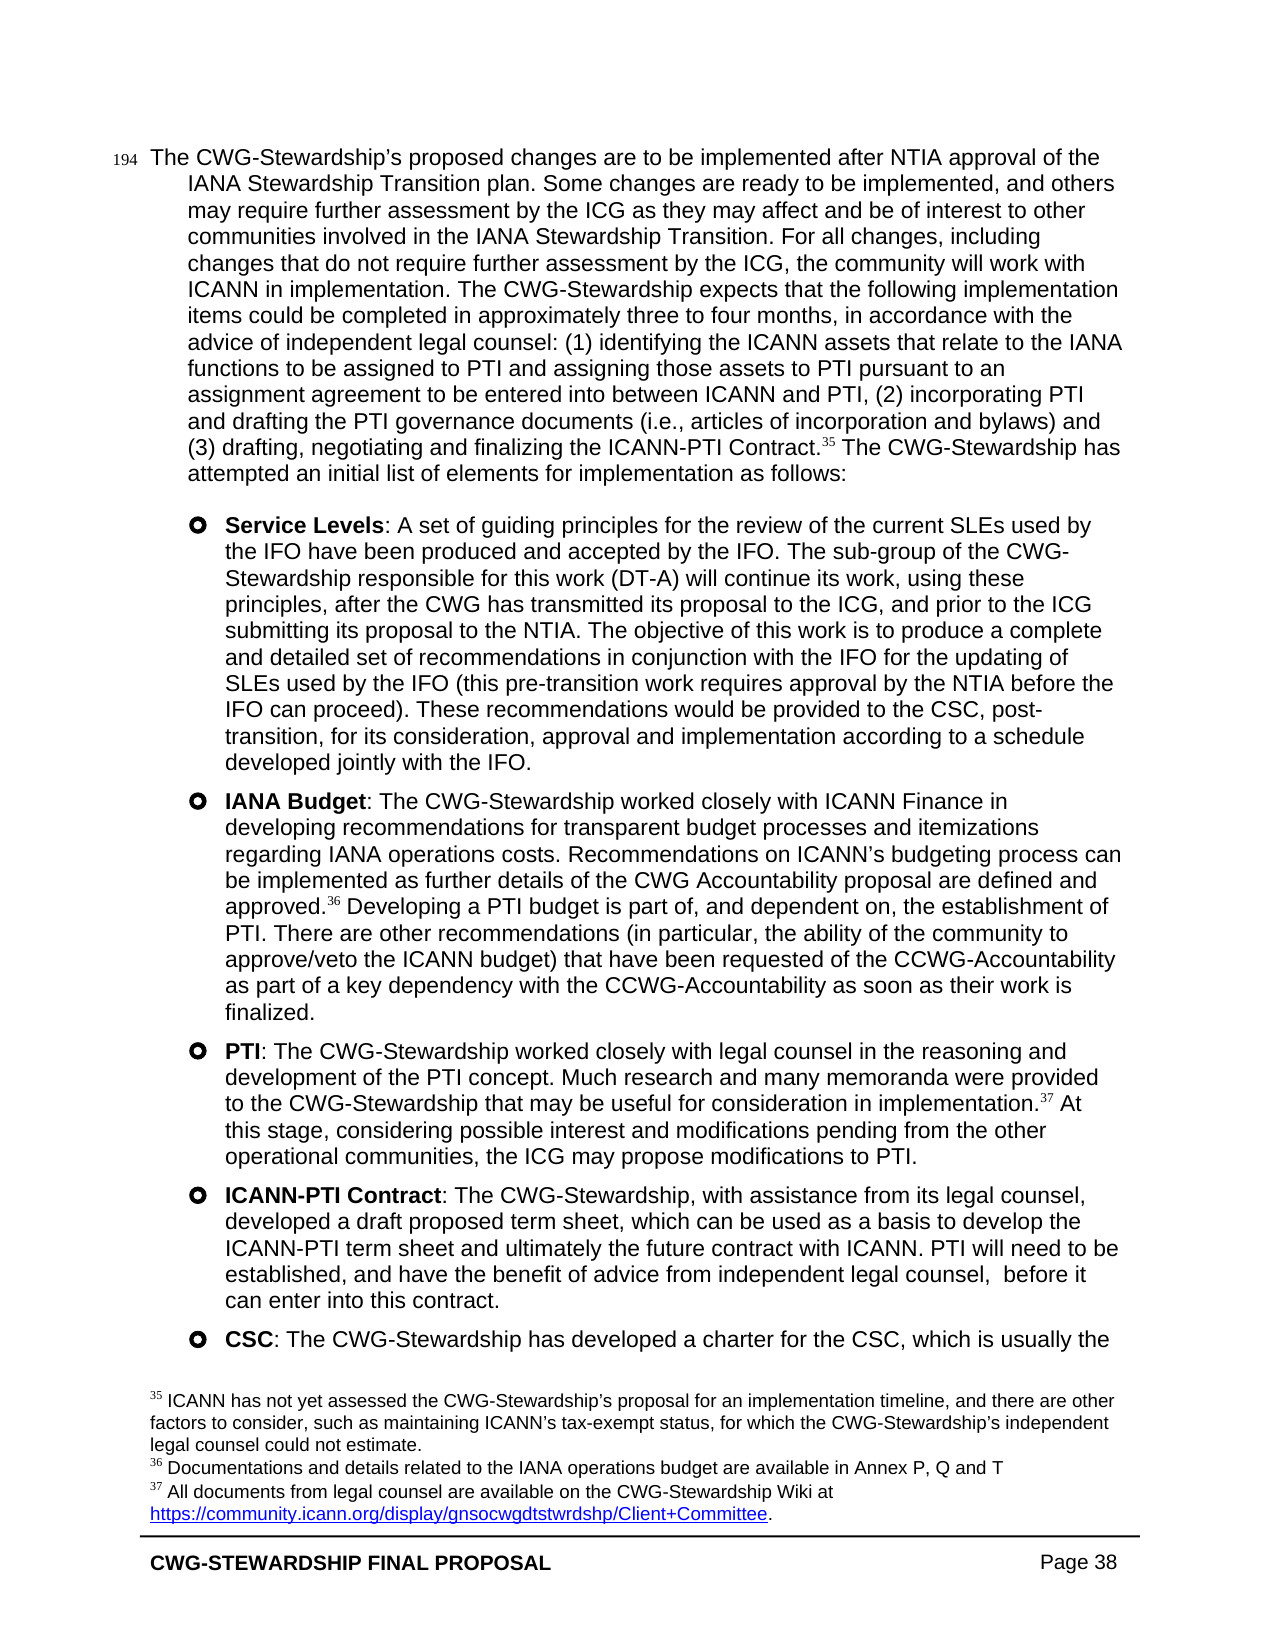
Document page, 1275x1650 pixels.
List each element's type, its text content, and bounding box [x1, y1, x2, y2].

text The CWG-Stewardship’s proposed changes are to be implemented after NTIA approval of the IANA Stewardship Transition plan. Some changes are ready to be implemented, and others may require further assessment by the ICG as they may affect and be of interest to other communities involved in the IANA Stewardship Transition. For all changes, including changes that do not require further assessment by the ICG, the community will work with ICANN in implementation. The CWG-Stewardship expects that the following implementation items could be completed in approximately three to four months, in accordance with the advice of independent legal counsel: (1) identifying the ICANN assets that relate to the IANA functions to be assigned to PTI and assigning those assets to PTI pursuant to an assignment agreement to be entered into between ICANN and PTI, (2) incorporating PTI and drafting the PTI governance documents (i.e., articles of incorporation and bylaws) and (3) drafting, negotiating and finalizing the ICANN-PTI Contract. The CWG-Stewardship has attempted an initial list of elements for implementation as follows: [112, 144, 1123, 487]
text PTI: The CWG-Stewardship worked closely with legal counsel in the reasoning and development of the PTI concept. Much research and many memoranda were provided to the CWG-Stewardship that may be useful for consideration in implementation. At this stage, considering possible interest and modifications pending from the other operational communities, the ICG may propose modifications to PTI. [187, 1038, 1123, 1169]
text ICANN-PTI Contract: The CWG-Stewardship, with assistance from its legal counsel, developed a draft proposed term sheet, which can be used as a basis to develop the ICANN-PTI term sheet and ultimately the future contract with ICANN. PTI will need to be established, and have the benefit of advice from independent legal counsel, before it can enter into this contract. [187, 1182, 1123, 1314]
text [187, 1326, 1123, 1353]
text Service Levels: A set of guiding principles for the review of the current SLEs used by the IFO have been produced and accepted by the IFO. The sub-group of the CWG-Stewardship responsible for this work (DT-A) will continue its work, using these principles, after the CWG has transmitted its proposal to the ICG, and prior to the ICG submitting its proposal to the NTIA. The objective of this work is to produce a complete and detailed set of recommendations in conjunction with the IFO for the updating of SLEs used by the IFO (this pre-transition work requires approval by the NTIA before the IFO can proceed). These recommendations would be provided to the CSC, post-transition, for its consideration, approval and implementation according to a schedule developed jointly with the IFO. [187, 512, 1123, 775]
text IANA Budget: The CWG-Stewardship worked closely with ICANN Finance in developing recommendations for transparent budget processes and itemizations regarding IANA operations costs. Recommendations on ICANN’s budgeting process can be implemented as further details of the CWG Accountability proposal are defined and approved. Developing a PTI budget is part of, and dependent on, the establishment of PTI. There are other recommendations (in particular, the ability of the community to approve/veto the ICANN budget) that have been requested of the CCWG-Accountability as part of a key dependency with the CCWG-Accountability as soon as their work is finalized. [187, 788, 1123, 1025]
